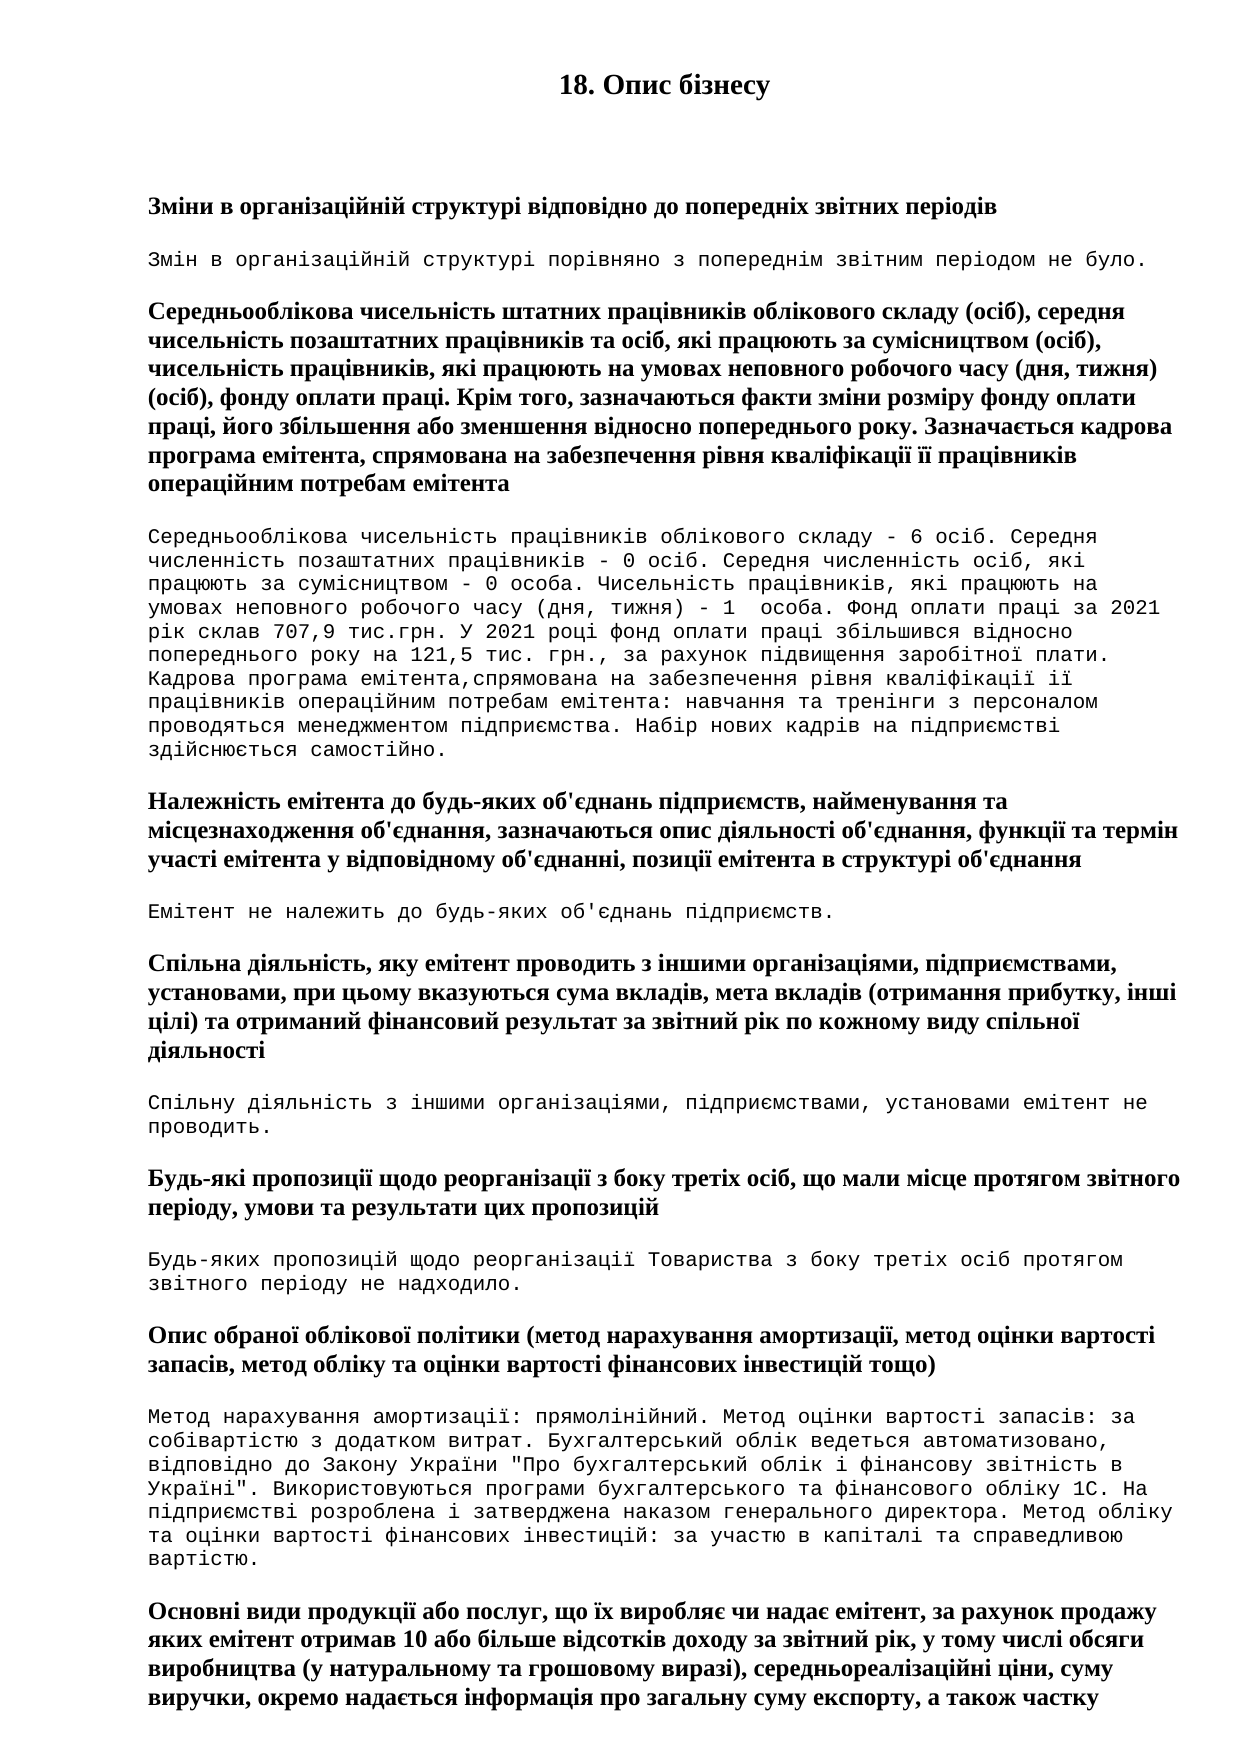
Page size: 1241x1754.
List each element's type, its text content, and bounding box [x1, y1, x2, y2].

text Середньооблікова чисельність працівників облікового складу - 6 осіб. Середня численність позаштатних працівників - 0 осіб. Середня численність осіб, які працюють за сумісництвом - 0 особа. Чисельність працівників, які працюють на умовах неповного робочого часу (дня, тижня) - 1 особа. Фонд оплати праці за 2021 рік склав 707,9 тис.грн. У 2021 році фонд оплати праці збільшився відносно попереднього року на 121,5 тис. грн., за рахунок підвищення заробітної плати. Кадрова програма емітента,спрямована на забезпечення рівня кваліфікації ії працівників операційним потребам емітента: навчання та тренінги з персоналом проводяться менеджментом підприємства. Набір нових кадрів на підприємстві здійснюється самостійно. [148, 526, 1181, 762]
text Спільна діяльність, яку емітент проводить з іншими організаціями, підприємствами, установами, при цьому вказуються сума вкладів, мета вкладів (отримання прибутку, інші цілі) та отриманий фінансовий результат за звітний рік по кожному виду спільної діяльності [148, 948, 1181, 1063]
text Змін в організаційній структурі порівняно з попереднім звітним періодом не було. [148, 249, 1181, 272]
text Метод нарахування амортизації: прямолінійний. Метод оцінки вартості запасів: за собівартістю з додатком витрат. Бухгалтерський облік ведеться автоматизовано, відповідно до Закону України "Про бухгалтерський облік і фінансову звітність в Україні". Використовуються програми бухгалтерського та фінансового обліку 1С. На підприємстві розроблена і затверджена наказом генерального директора. Метод обліку та оцінки вартості фінансових інвестицій: за участю в капіталі та справедливою вартістю. [148, 1407, 1181, 1572]
text Будь-яких пропозицiй щодо реорганiзацiї Товариства з боку третiх осiб протягом звiтного перiоду не надходило. [148, 1249, 1181, 1297]
text 18. Опис бізнесу [148, 67, 1181, 101]
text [148, 1596, 1181, 1711]
text Належність емітента до будь-яких об'єднань підприємств, найменування та місцезнаходження об'єднання, зазначаються опис діяльності об'єднання, функції та термін участі емітента у відповідному об'єднанні, позиції емітента в структурі об'єднання [148, 786, 1181, 872]
text Опис обраної облікової політики (метод нарахування амортизації, метод оцінки вартості запасів, метод обліку та оцінки вартості фінансових інвестицій тощо) [148, 1320, 1181, 1378]
text Спільну діяльність з іншими організаціями, підприємствами, установами емітент не проводить. [148, 1092, 1181, 1139]
text Будь-які пропозиції щодо реорганізації з боку третіх осіб, що мали місце протягом звітного періоду, умови та результати цих пропозицій [148, 1163, 1181, 1221]
text Cередньооблікова чисельність штатних працівників облікового складу (осіб), середня чисельність позаштатних працівників та осіб, які працюють за сумісництвом (осіб), чисельність працівників, які працюють на умовах неповного робочого часу (дня, тижня) (осіб), фонду оплати праці. Крім того, зазначаються факти зміни розміру фонду оплати праці, його збільшення або зменшення відносно попереднього року. Зазначається кадрова програма емітента, спрямована на забезпечення рівня кваліфікації її працівників операційним потребам емітента [148, 296, 1181, 497]
text Зміни в організаційній структурі відповідно до попередніх звітних періодів [148, 191, 1181, 220]
text Емітент не належить до будь-яких об'єднань підприємств. [148, 901, 1181, 925]
